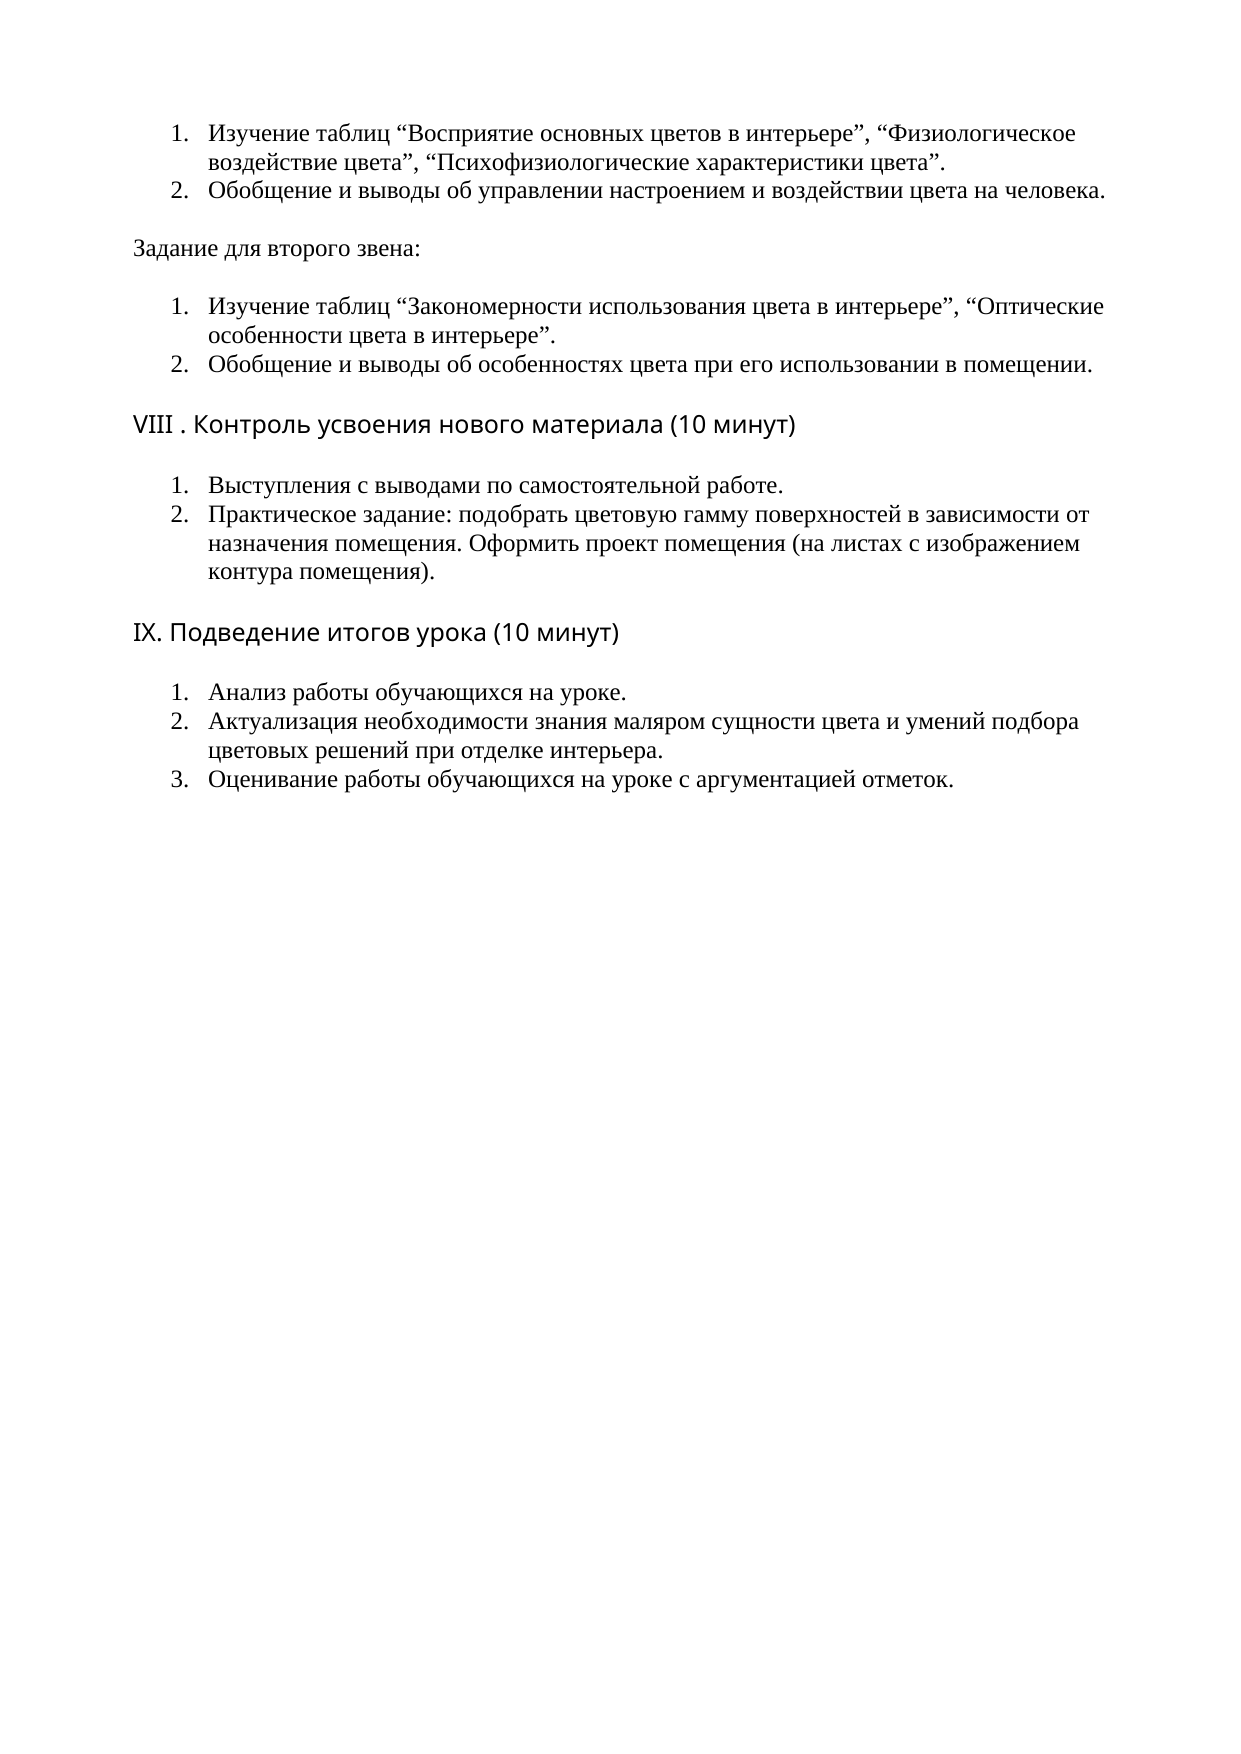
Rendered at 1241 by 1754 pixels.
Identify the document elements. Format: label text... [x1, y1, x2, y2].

list Оценивание работы обучающихся на уроке с аргументацией отметок. [170, 764, 1152, 792]
list Практическое задание: подобрать цветовую гамму поверхностей в зависимости от назначения помещения. Оформить проект помещения (на листах с изображением контура помещения). [170, 499, 1152, 585]
list Изучение таблиц “Закономерности использования цвета в интерьере”, “Оптические особенности цвета в интерьере”. [170, 291, 1152, 349]
list Анализ работы обучающихся на уроке. [170, 677, 1152, 706]
list Изучение таблиц “Восприятие основных цветов в интерьере”, “Физиологическое воздействие цвета”, “Психофизиологические характеристики цвета”. [170, 118, 1152, 176]
text VIII . Контроль усвоения нового материала (10 минут) [133, 407, 1152, 441]
list Обобщение и выводы об особенностях цвета при его использовании в помещении. [170, 349, 1152, 378]
text Задание для второго звена: [133, 233, 1152, 262]
list Выступления с выводами по самостоятельной работе. [170, 470, 1152, 499]
list Обобщение и выводы об управлении настроением и воздействии цвета на человека. [170, 176, 1152, 204]
list Актуализация необходимости знания маляром сущности цвета и умений подбора цветовых решений при отделке интерьера. [170, 706, 1152, 764]
text IX. Подведение итогов урока (10 минут) [133, 614, 1152, 648]
